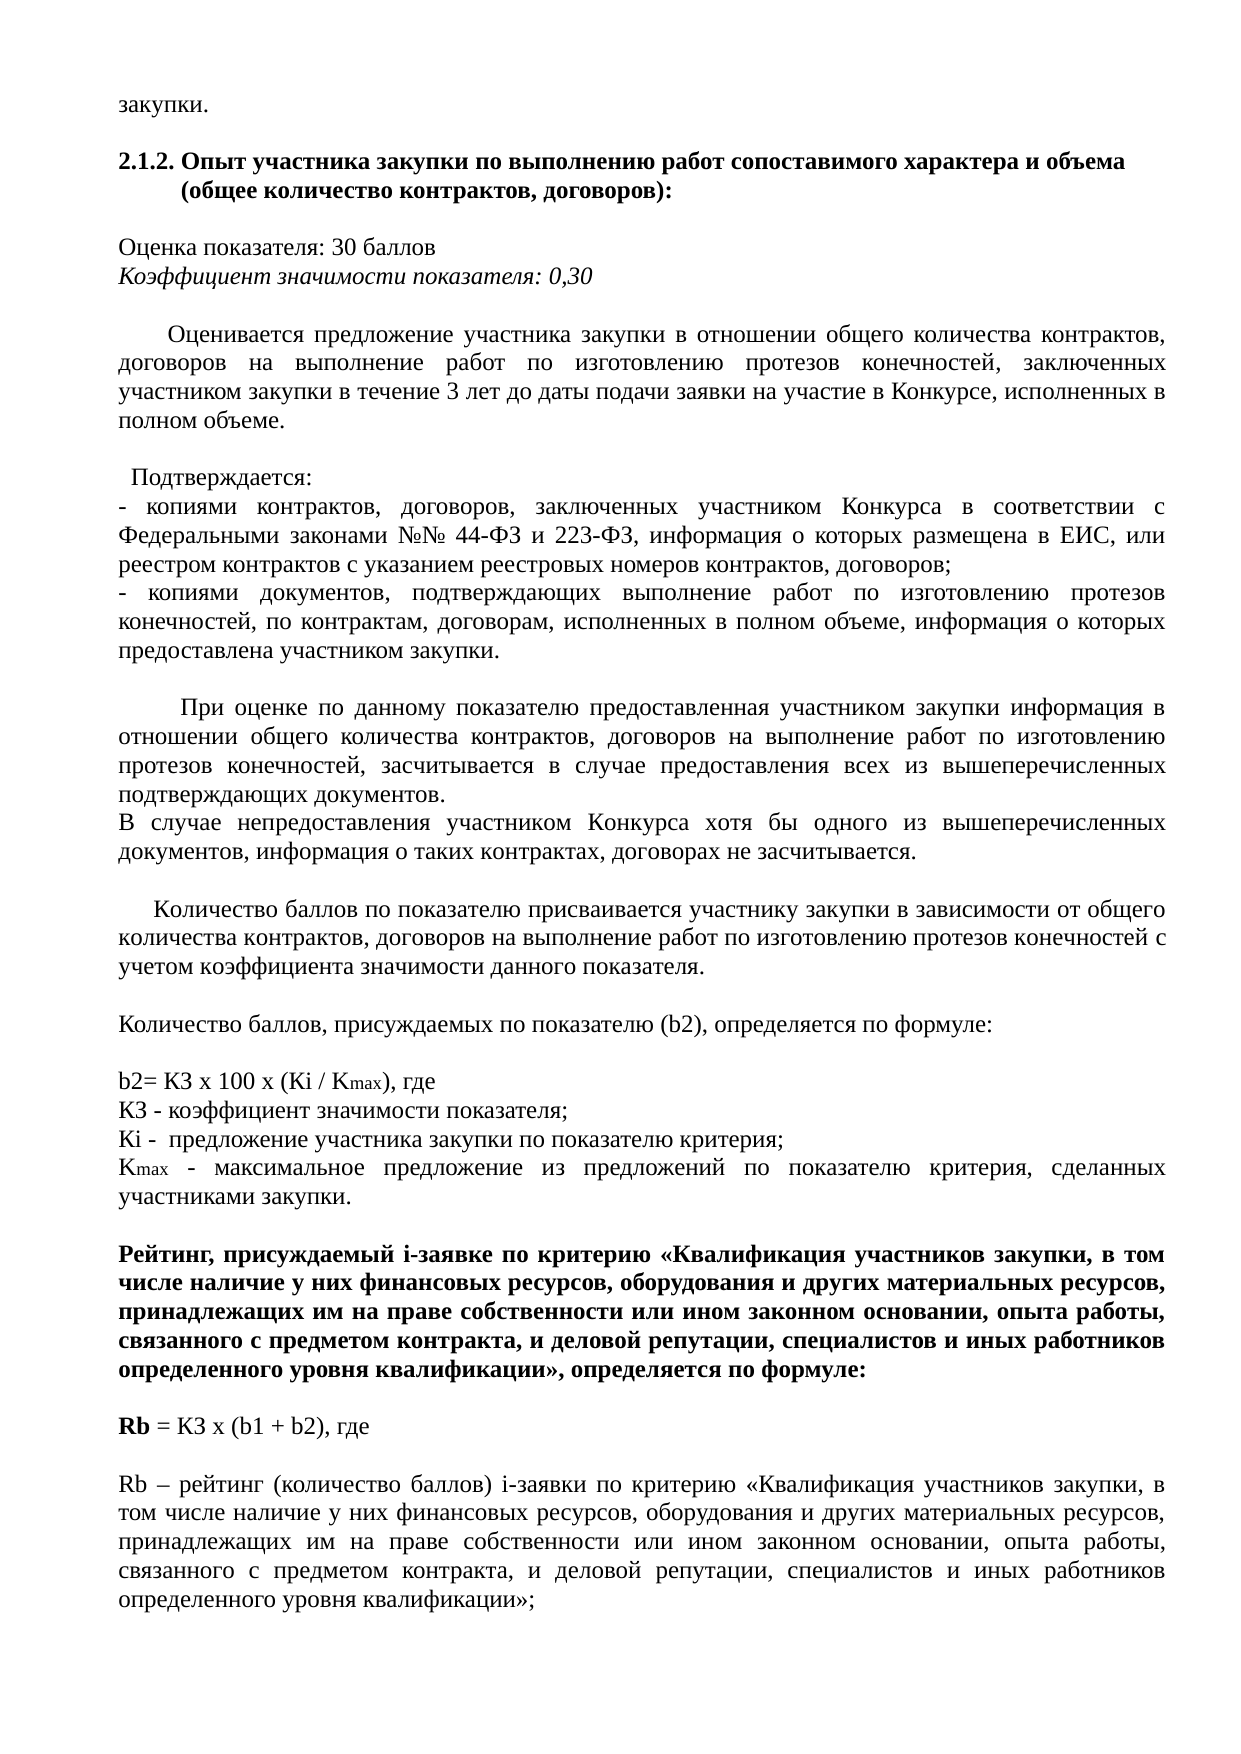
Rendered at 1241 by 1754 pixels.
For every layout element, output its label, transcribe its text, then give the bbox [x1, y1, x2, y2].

text (общее количество контрактов, договоров): [118, 175, 1167, 204]
text Rb = КЗ х (b1 + b2), где [118, 1411, 1167, 1440]
text Рейтинг, присуждаемый i-заявке по критерию «Квалификация участников закупки, в том числе наличие у них финансовых ресурсов, оборудования и других материальных ресурсов, принадлежащих им на праве собственности или ином законном основании, опыта работы, связанного с предметом контракта, и деловой репутации, специалистов и иных работников определенного уровня квалификации», определяется по формуле: [118, 1239, 1167, 1382]
text В случае непредоставления участником Конкурса хотя бы одного из вышеперечисленных документов, информация о таких контрактах, договорах не засчитывается. [118, 807, 1167, 865]
text Оценивается предложение участника закупки в отношении общего количества контрактов, договоров на выполнение работ по изготовлению протезов конечностей, заключенных участником закупки в течение 3 лет до даты подачи заявки на участие в Конкурсе, исполненных в полном объеме. [118, 319, 1167, 434]
text КЗ - коэффициент значимости показателя; [118, 1095, 1167, 1124]
text b2= КЗ х 100 х (Кi / Kmax), где [118, 1066, 1167, 1095]
text Оценка показателя: 30 баллов [118, 232, 1167, 261]
text Подтверждается: [118, 462, 1167, 491]
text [118, 89, 1167, 117]
text Коэффициент значимости показателя: 0,30 [118, 261, 1167, 290]
text Кi - предложение участника закупки по показателю критерия; [118, 1124, 1167, 1152]
text При оценке по данному показателю предоставленная участником закупки информация в отношении общего количества контрактов, договоров на выполнение работ по изготовлению протезов конечностей, засчитывается в случае предоставления всех из вышеперечисленных подтверждающих документов. [118, 692, 1167, 807]
text Kmax - максимальное предложение из предложений по показателю критерия, сделанных участниками закупки. [118, 1152, 1167, 1210]
text Количество баллов по показателю присваивается участнику закупки в зависимости от общего количества контрактов, договоров на выполнение работ по изготовлению протезов конечностей с учетом коэффициента значимости данного показателя. [118, 894, 1167, 980]
text 2.1.2. Опыт участника закупки по выполнению работ сопоставимого характера и объема [118, 146, 1167, 175]
text - копиями документов, подтверждающих выполнение работ по изготовлению протезов конечностей, по контрактам, договорам, исполненных в полном объеме, информация о которых предоставлена участником закупки. [118, 577, 1167, 664]
text Количество баллов, присуждаемых по показателю (b2), определяется по формуле: [118, 1009, 1167, 1037]
text Rb – рейтинг (количество баллов) i-заявки по критерию «Квалификация участников закупки, в том числе наличие у них финансовых ресурсов, оборудования и других материальных ресурсов, принадлежащих им на праве собственности или ином законном основании, опыта работы, связанного с предметом контракта, и деловой репутации, специалистов и иных работников определенного уровня квалификации»; [118, 1469, 1167, 1612]
text - копиями контрактов, договоров, заключенных участником Конкурса в соответствии с Федеральными законами №№ 44-ФЗ и 223-ФЗ, информация о которых размещена в ЕИС, или реестром контрактов с указанием реестровых номеров контрактов, договоров; [118, 491, 1167, 577]
